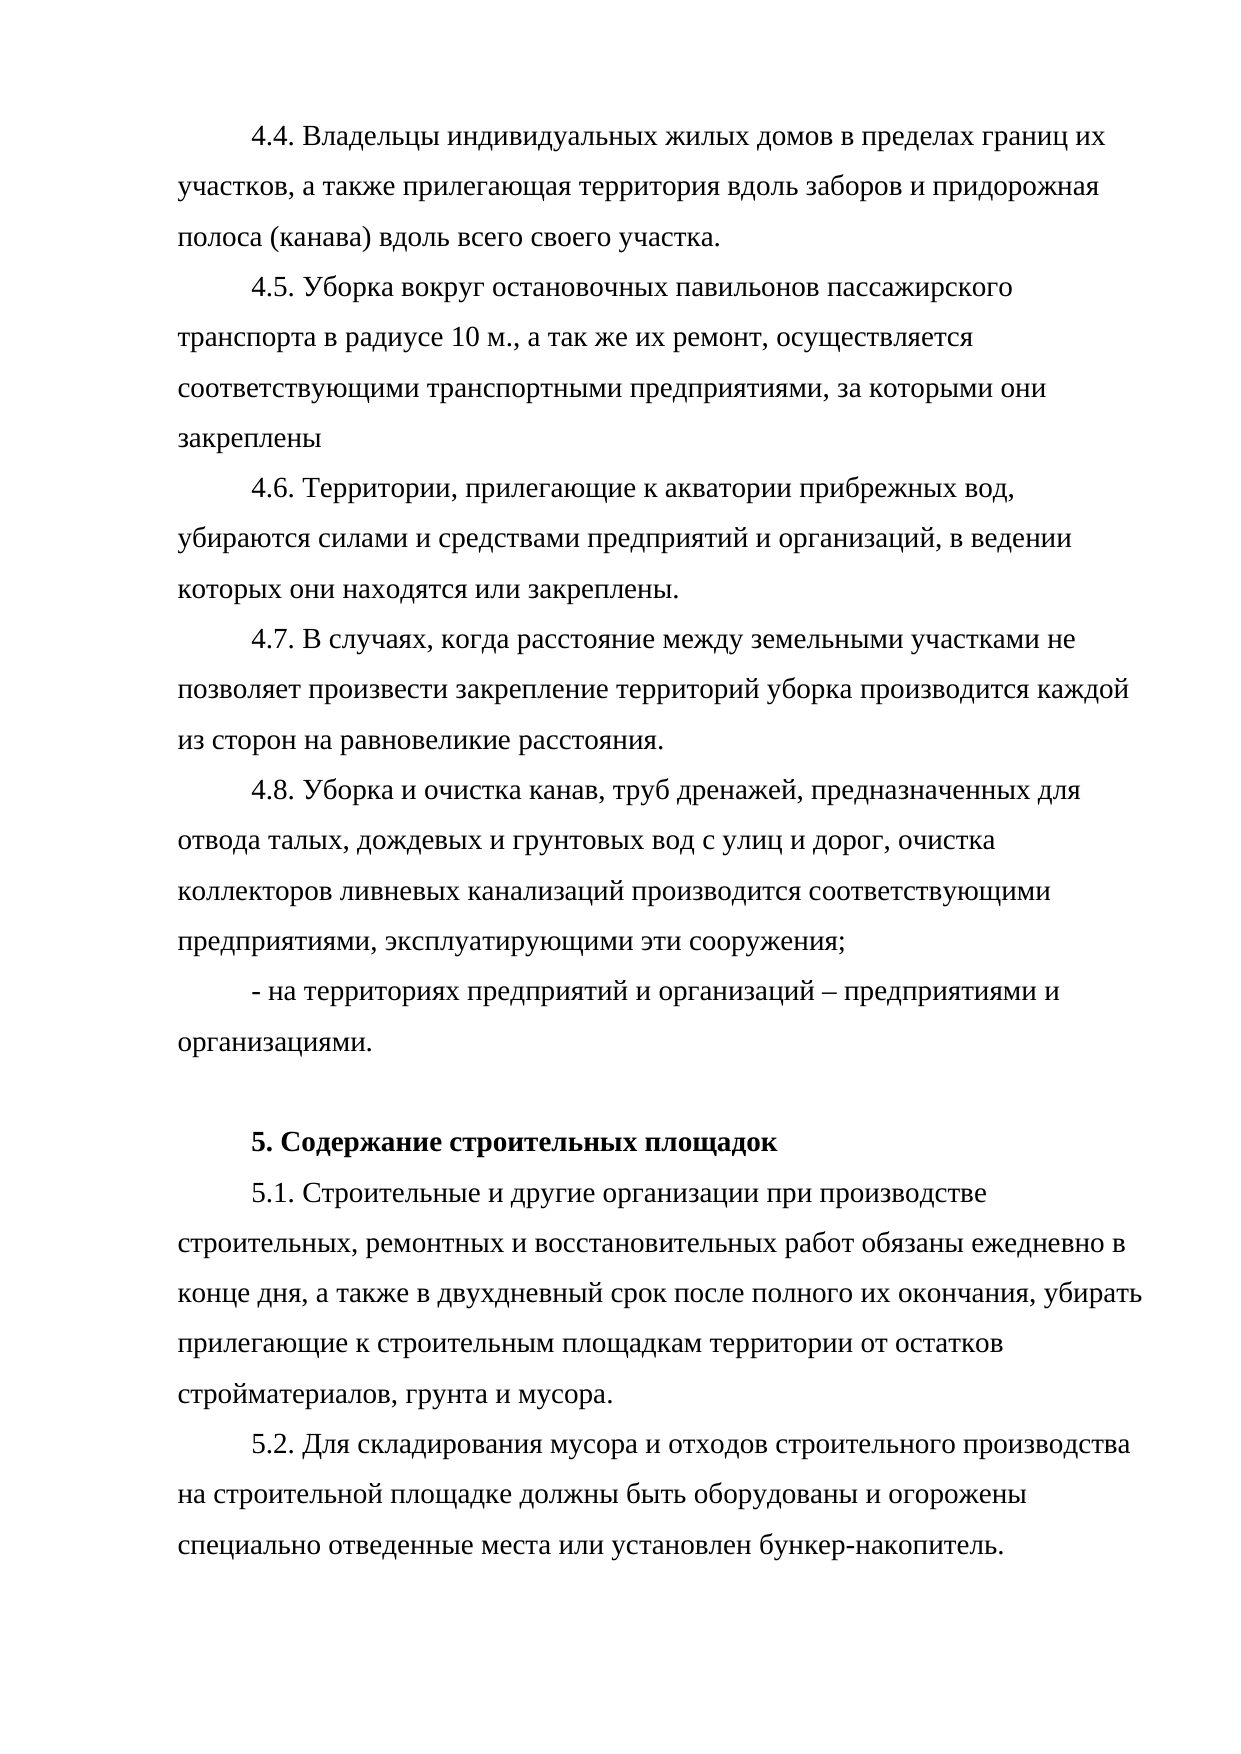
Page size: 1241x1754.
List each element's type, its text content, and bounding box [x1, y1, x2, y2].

text 4.6. Территории, прилегающие к акватории прибрежных вод, убираются силами и средствами предприятий и организаций, в ведении которых они находятся или закреплены. [177, 470, 1152, 604]
text 4.8. Уборка и очистка канав, труб дренажей, предназначенных для отвода талых, дождевых и грунтовых вод с улиц и дорог, очистка коллекторов ливневых канализаций производится соответствующими предприятиями, эксплуатирующими эти сооружения; [177, 772, 1152, 957]
text 5. Содержание строительных площадок [177, 1124, 1152, 1158]
text - на территориях предприятий и организаций – предприятиями и организациями. [177, 973, 1152, 1057]
text 4.5. Уборка вокруг остановочных павильонов пассажирского транспорта в радиусе ., а так же их ремонт, осуществляется соответствующими транспортными предприятиями, за которыми они закреплены [177, 269, 1152, 453]
text 4.4. Владельцы индивидуальных жилых домов в пределах границ их участков, а также прилегающая территория вдоль заборов и придорожная полоса (канава) вдоль всего своего участка. [177, 118, 1152, 252]
text 5.1. Строительные и другие организации при производстве строительных, ремонтных и восстановительных работ обязаны ежедневно в конце дня, а также в двухдневный срок после полного их окончания, убирать прилегающие к строительным площадкам территории от остатков стройматериалов, грунта и мусора. [177, 1175, 1152, 1409]
text 4.7. В случаях, когда расстояние между земельными участками не позволяет произвести закрепление территорий уборка производится каждой из сторон на равновеликие расстояния. [177, 621, 1152, 755]
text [177, 1426, 1152, 1560]
